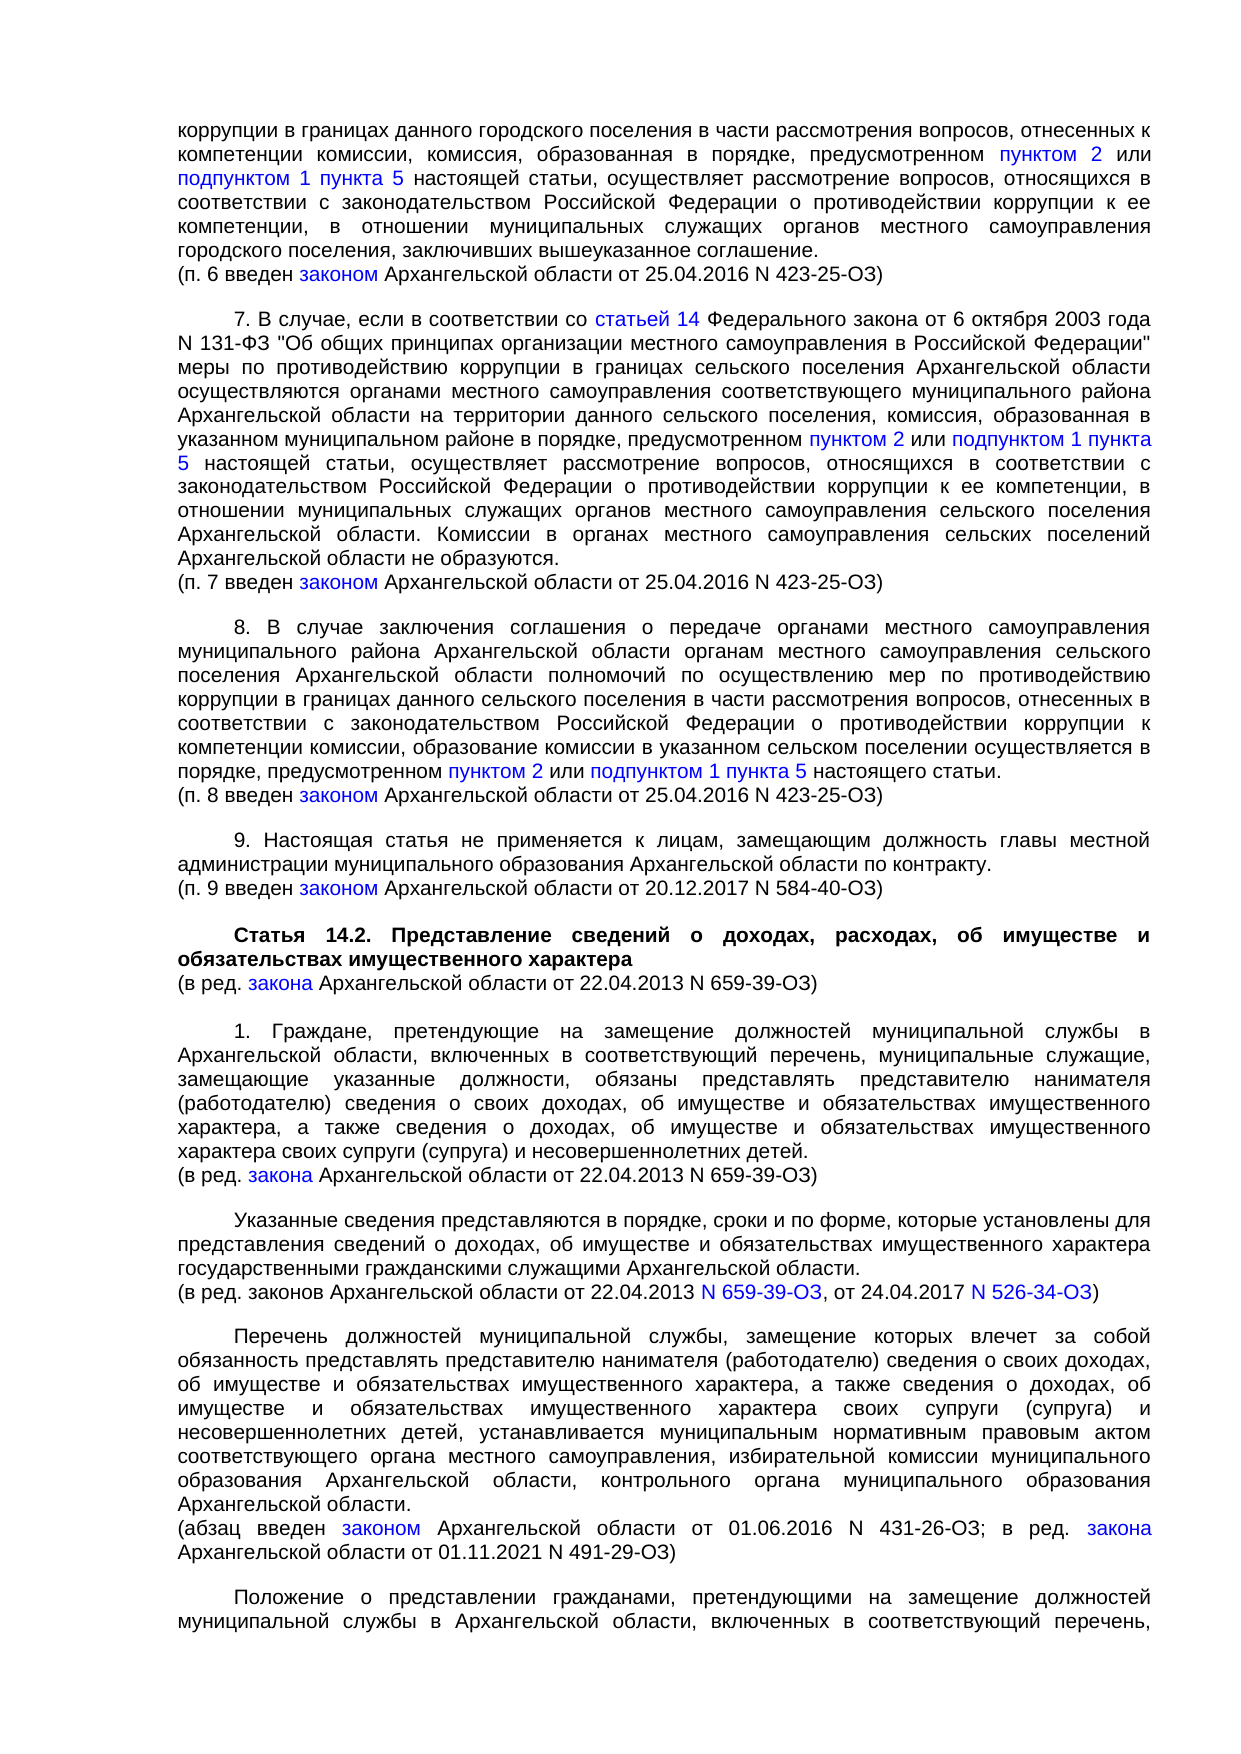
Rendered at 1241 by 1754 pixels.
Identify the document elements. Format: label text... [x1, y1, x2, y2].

text 8. В случае заключения соглашения о передаче органами местного самоуправления муниципального района Архангельской области органам местного самоуправления сельского поселения Архангельской области полномочий по осуществлению мер по противодействию коррупции в границах данного сельского поселения в части рассмотрения вопросов, отнесенных в соответствии с законодательством Российской Федерации о противодействии коррупции к компетенции комиссии, образование комиссии в указанном сельском поселении осуществляется в порядке, предусмотренном пунктом 2 или подпунктом 1 пункта 5 настоящего статьи. [177, 615, 1152, 783]
title Статья 14.2. Представление сведений о доходах, расходах, об имуществе и обязательствах имущественного характера [177, 923, 1152, 971]
text (п. 6 введен законом Архангельской области от 25.04.2016 N 423-25-ОЗ) [177, 262, 1152, 286]
text (в ред. закона Архангельской области от 22.04.2013 N 659-39-ОЗ) [177, 971, 1152, 995]
text (п. 9 введен законом Архангельской области от 20.12.2017 N 584-40-ОЗ) [177, 875, 1152, 899]
text (п. 7 введен законом Архангельской области от 25.04.2016 N 423-25-ОЗ) [177, 570, 1152, 594]
text 9. Настоящая статья не применяется к лицам, замещающим должность главы местной администрации муниципального образования Архангельской области по контракту. [177, 827, 1152, 875]
text Перечень должностей муниципальной службы, замещение которых влечет за собой обязанность представлять представителю нанимателя (работодателю) сведения о своих доходах, об имуществе и обязательствах имущественного характера, а также сведения о доходах, об имуществе и обязательствах имущественного характера своих супруги (супруга) и несовершеннолетних детей, устанавливается муниципальным нормативным правовым актом соответствующего органа местного самоуправления, избирательной комиссии муниципального образования Архангельской области, контрольного органа муниципального образования Архангельской области. [177, 1324, 1152, 1516]
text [177, 118, 1152, 262]
text Указанные сведения представляются в порядке, сроки и по форме, которые установлены для представления сведений о доходах, об имуществе и обязательствах имущественного характера государственными гражданскими служащими Архангельской области. [177, 1208, 1152, 1279]
text 1. Граждане, претендующие на замещение должностей муниципальной службы в Архангельской области, включенных в соответствующий перечень, муниципальные служащие, замещающие указанные должности, обязаны представлять представителю нанимателя (работодателю) сведения о своих доходах, об имуществе и обязательствах имущественного характера, а также сведения о доходах, об имуществе и обязательствах имущественного характера своих супруги (супруга) и несовершеннолетних детей. [177, 1019, 1152, 1163]
text (п. 8 введен законом Архангельской области от 25.04.2016 N 423-25-ОЗ) [177, 783, 1152, 807]
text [177, 1585, 1152, 1633]
text (абзац введен законом Архангельской области от 01.06.2016 N 431-26-ОЗ; в ред. закона Архангельской области от 01.11.2021 N 491-29-ОЗ) [177, 1516, 1152, 1564]
text 7. В случае, если в соответствии со статьей 14 Федерального закона от 6 октября 2003 года N 131-ФЗ "Об общих принципах организации местного самоуправления в Российской Федерации" меры по противодействию коррупции в границах сельского поселения Архангельской области осуществляются органами местного самоуправления соответствующего муниципального района Архангельской области на территории данного сельского поселения, комиссия, образованная в указанном муниципальном районе в порядке, предусмотренном пунктом 2 или подпунктом 1 пункта 5 настоящей статьи, осуществляет рассмотрение вопросов, относящихся в соответствии с законодательством Российской Федерации о противодействии коррупции к ее компетенции, в отношении муниципальных служащих органов местного самоуправления сельского поселения Архангельской области. Комиссии в органах местного самоуправления сельских поселений Архангельской области не образуются. [177, 307, 1152, 570]
text (в ред. законов Архангельской области от 22.04.2013 N 659-39-ОЗ, от 24.04.2017 N 526-34-ОЗ) [177, 1279, 1152, 1303]
text (в ред. закона Архангельской области от 22.04.2013 N 659-39-ОЗ) [177, 1163, 1152, 1187]
